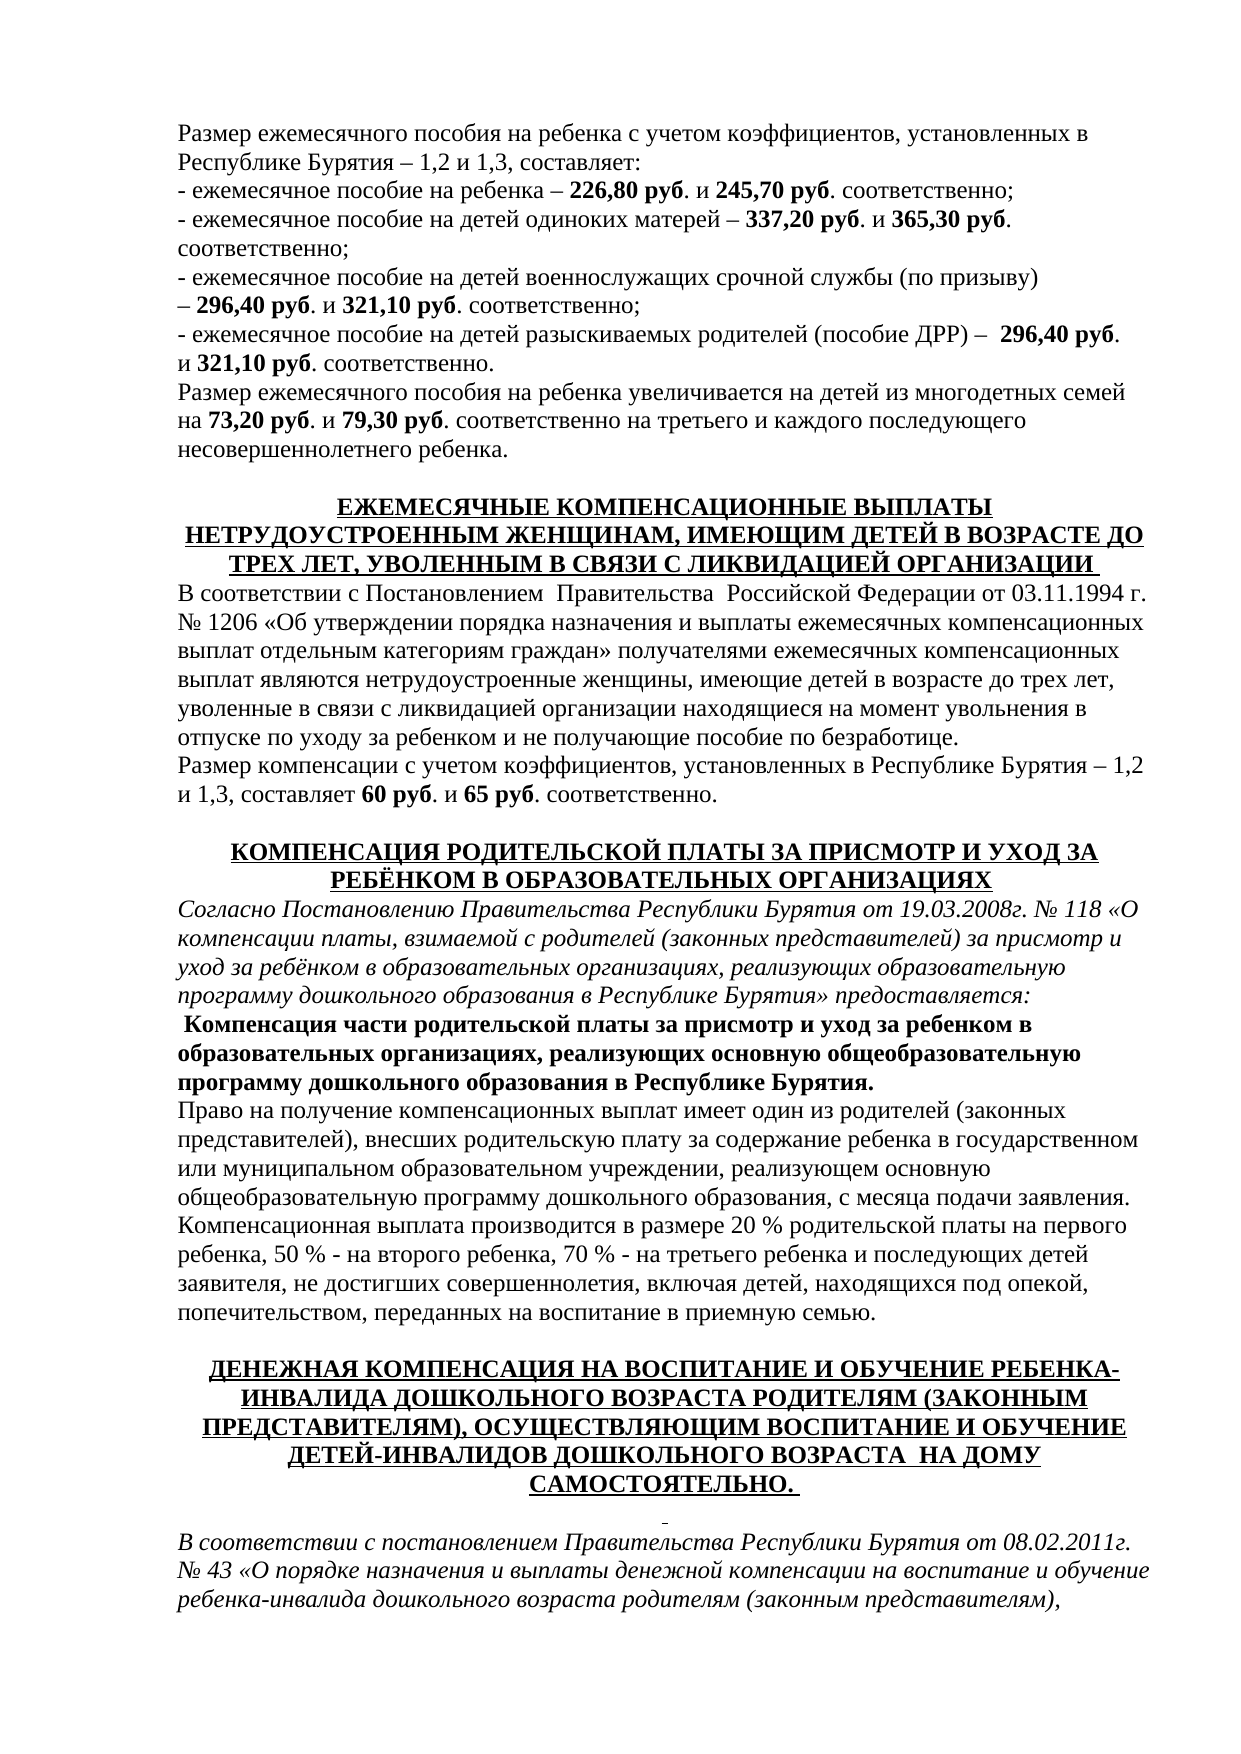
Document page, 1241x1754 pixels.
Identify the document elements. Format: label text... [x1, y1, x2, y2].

text - ежемесячное пособие на ребенка – 226,80 руб. и 245,70 руб. соответственно; [177, 176, 1152, 204]
text Компенсационная выплата производится в размере 20 % родительской платы на первого ребенка, 50 % - на второго ребенка, 70 % - на третьего ребенка и последующих детей заявителя, не достигших совершеннолетия, включая детей, находящихся под опекой, попечительством, переданных на воспитание в приемную семью. [177, 1211, 1152, 1326]
text Компенсация части родительской платы за присмотр и уход за ребенком в образовательных организациях, реализующих основную общеобразовательную программу дошкольного образования в Республике Бурятия. [177, 1009, 1152, 1096]
text ЕЖЕМЕСЯЧНЫЕ КОМПЕНСАЦИОННЫЕ ВЫПЛАТЫ НЕТРУДОУСТРОЕННЫМ ЖЕНЩИНАМ, ИМЕЮЩИМ ДЕТЕЙ В ВОЗРАСТЕ ДО ТРЕХ ЛЕТ, УВОЛЕННЫМ В СВЯЗИ С ЛИКВИДАЦИЕЙ ОРГАНИЗАЦИИ [177, 492, 1152, 578]
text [177, 1527, 1152, 1613]
text - ежемесячное пособие на детей военнослужащих срочной службы (по призыву) – 296,40 руб. и 321,10 руб. соответственно; [177, 262, 1152, 319]
text ДЕНЕЖНАЯ КОМПЕНСАЦИЯ НА ВОСПИТАНИЕ И ОБУЧЕНИЕ РЕБЕНКА-ИНВАЛИДА ДОШКОЛЬНОГО ВОЗРАСТА РОДИТЕЛЯМ (ЗАКОННЫМ ПРЕДСТАВИТЕЛЯМ), ОСУЩЕСТВЛЯЮЩИМ ВОСПИТАНИЕ И ОБУЧЕНИЕ ДЕТЕЙ-ИНВАЛИДОВ ДОШКОЛЬНОГО ВОЗРАСТА НА ДОМУ САМОСТОЯТЕЛЬНО. [177, 1354, 1152, 1498]
text Размер ежемесячного пособия на ребенка с учетом коэффициентов, установленных в Республике Бурятия – 1,2 и 1,3, составляет: [177, 118, 1152, 176]
text Право на получение компенсационных выплат имеет один из родителей (законных представителей), внесших родительскую плату за содержание ребенка в государственном или муниципальном образовательном учреждении, реализующем основную общеобразовательную программу дошкольного образования, с месяца подачи заявления. [177, 1096, 1152, 1211]
text Согласно Постановлению Правительства Республики Бурятия от 19.03.2008г. № 118 «О компенсации платы, взимаемой с родителей (законных представителей) за присмотр и уход за ребёнком в образовательных организациях, реализующих образовательную программу дошкольного образования в Республике Бурятия» предоставляется: [177, 894, 1152, 1009]
text Размер компенсации с учетом коэффициентов, установленных в Республике Бурятия – 1,2 и 1,3, составляет 60 руб. и 65 руб. соответственно. [177, 751, 1152, 808]
text Размер ежемесячного пособия на ребенка увеличивается на детей из многодетных семей на 73,20 руб. и 79,30 руб. соответственно на третьего и каждого последующего несовершеннолетнего ребенка. [177, 377, 1152, 463]
text В соответствии с Постановлением Правительства Российской Федерации от 03.11.1994 г. № 1206 «Об утверждении порядка назначения и выплаты ежемесячных компенсационных выплат отдельным категориям граждан» получателями ежемесячных компенсационных выплат являются нетрудоустроенные женщины, имеющие детей в возрасте до трех лет, уволенные в связи с ликвидацией организации находящиеся на момент увольнения в отпуске по уходу за ребенком и не получающие пособие по безработице. [177, 578, 1152, 751]
text КОМПЕНСАЦИЯ РОДИТЕЛЬСКОЙ ПЛАТЫ ЗА ПРИСМОТР И УХОД ЗА РЕБЁНКОМ В ОБРАЗОВАТЕЛЬНЫХ ОРГАНИЗАЦИЯХ [177, 837, 1152, 894]
text - ежемесячное пособие на детей одиноких матерей – 337,20 руб. и 365,30 руб. соответственно; [177, 204, 1152, 262]
text - ежемесячное пособие на детей разыскиваемых родителей (пособие ДРР) – 296,40 руб. и 321,10 руб. соответственно. [177, 319, 1152, 377]
